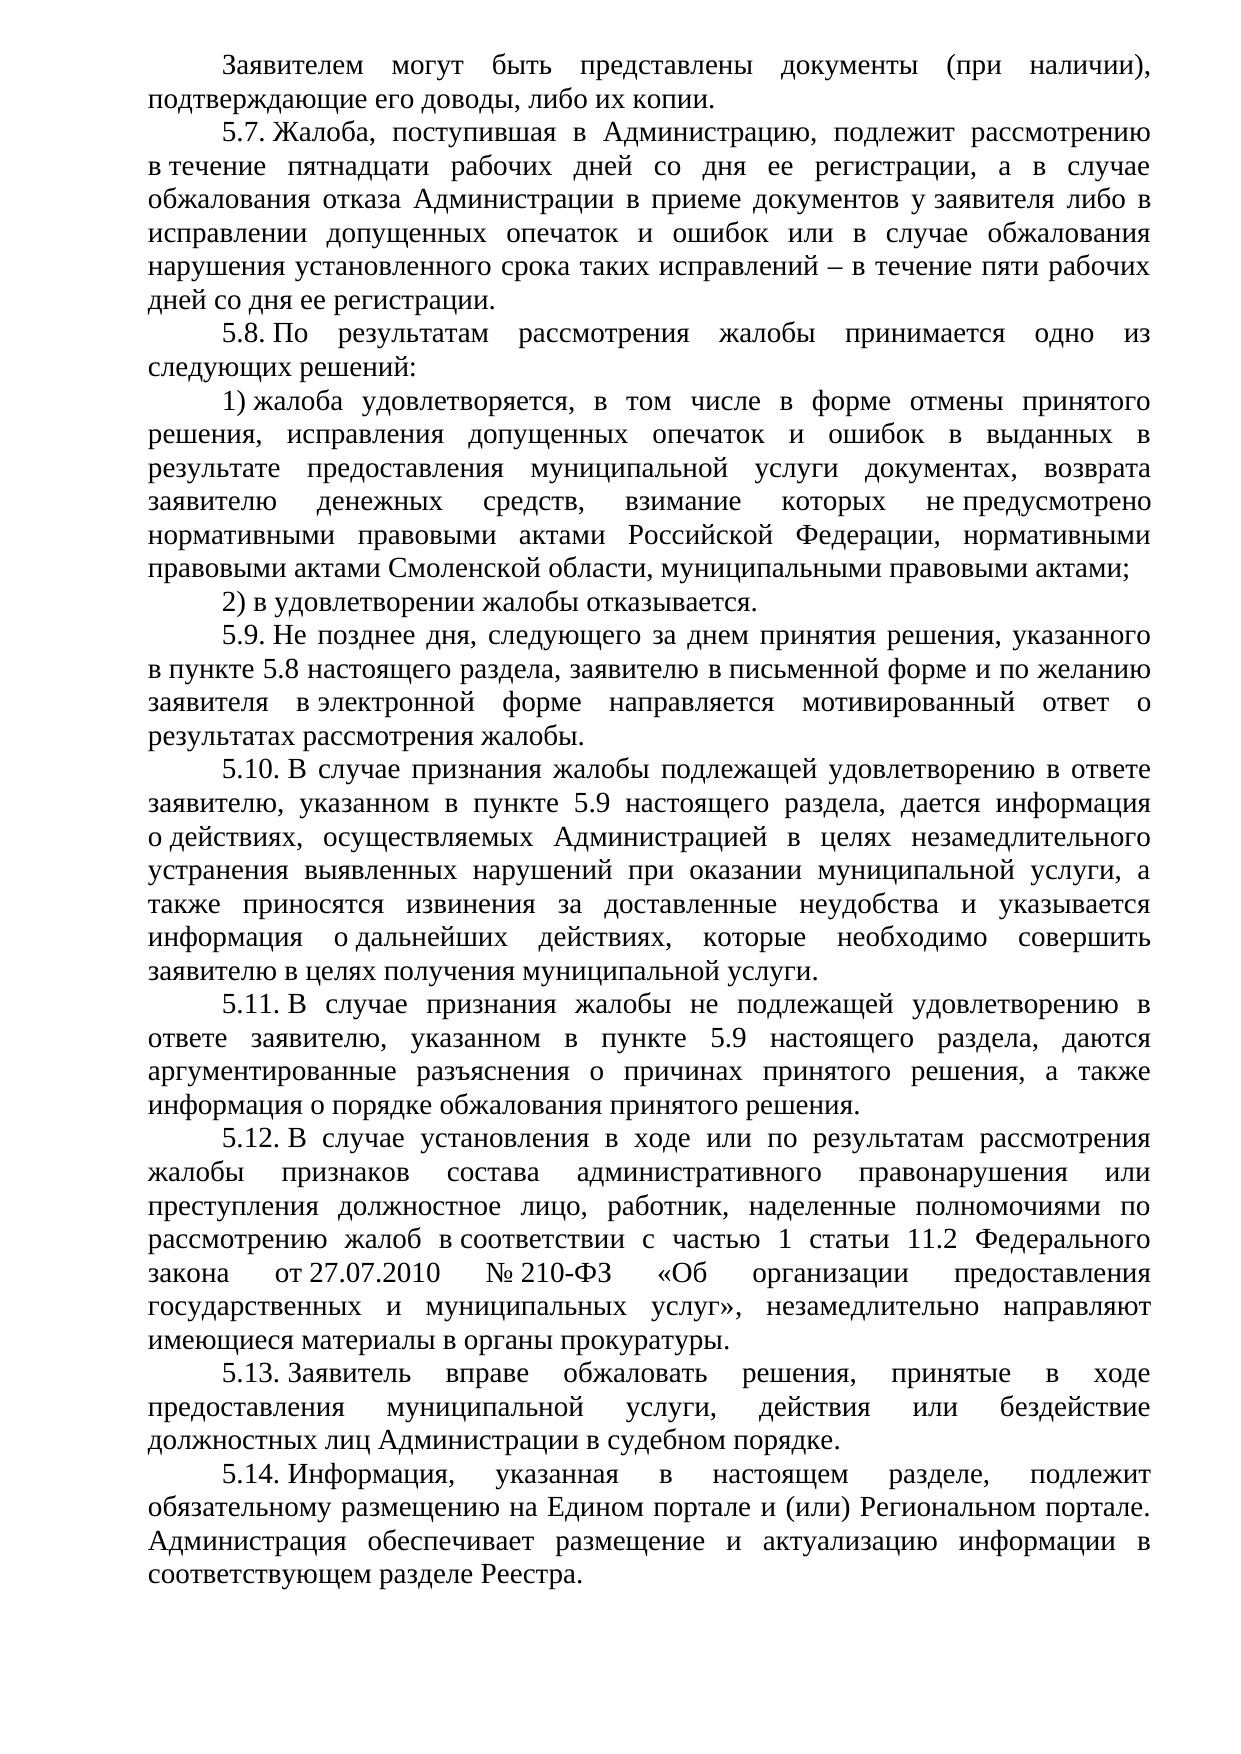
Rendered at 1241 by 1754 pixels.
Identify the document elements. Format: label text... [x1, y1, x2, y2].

text 2) в удовлетворении жалобы отказывается. [148, 584, 1152, 617]
text 1) жалоба удовлетворяется, в том числе в форме отмены принятого решения, исправления допущенных опечаток и ошибок в выданных в результате предоставления муниципальной услуги документах, возврата заявителю денежных средств, взимание которых не предусмотрено нормативными правовыми актами Российской Федерации, нормативными правовыми актами Смоленской области, муниципальными правовыми актами; [148, 383, 1152, 584]
text 5.11. В случае признания жалобы не подлежащей удовлетворению в ответе заявителю, указанном в пункте 5.9 настоящего раздела, даются аргументированные разъяснения о причинах принятого решения, а также информация о порядке обжалования принятого решения. [148, 986, 1152, 1121]
text 5.10. В случае признания жалобы подлежащей удовлетворению в ответе заявителю, указанном в пункте 5.9 настоящего раздела, дается информация о действиях, осуществляемых Администрацией в целях незамедлительного устранения выявленных нарушений при оказании муниципальной услуги, а также приносятся извинения за доставленные неудобства и указывается информация о дальнейших действиях, которые необходимо совершить заявителю в целях получения муниципальной услуги. [148, 752, 1152, 986]
text Заявителем могут быть представлены документы (при наличии), подтверждающие его доводы, либо их копии. [148, 47, 1152, 114]
text 5.13. Заявитель вправе обжаловать решения, принятые в ходе предоставления муниципальной услуги, действия или бездействие должностных лиц Администрации в судебном порядке. [148, 1355, 1152, 1456]
text 5.9. Не позднее дня, следующего за днем принятия решения, указанного в пункте 5.8 настоящего раздела, заявителю в письменной форме и по желанию заявителя в электронной форме направляется мотивированный ответ о результатах рассмотрения жалобы. [148, 617, 1152, 752]
text 5.14. Информация, указанная в настоящем разделе, подлежит обязательному размещению на Едином портале и (или) Региональном портале. Администрация обеспечивает размещение и актуализацию информации в соответствующем разделе Реестра. [148, 1456, 1152, 1590]
text 5.7. Жалоба, поступившая в Администрацию, подлежит рассмотрению в течение пятнадцати рабочих дней со дня ее регистрации, а в случае обжалования отказа Администрации в приеме документов у заявителя либо в исправлении допущенных опечаток и ошибок или в случае обжалования нарушения установленного срока таких исправлений – в течение пяти рабочих дней со дня ее регистрации. [148, 114, 1152, 316]
text 5.12. В случае установления в ходе или по результатам рассмотрения жалобы признаков состава административного правонарушения или преступления должностное лицо, работник, наделенные полномочиями по рассмотрению жалоб в соответствии с частью 1 статьи 11.2 Федерального закона от 27.07.2010 № 210-ФЗ «Об организации предоставления государственных и муниципальных услуг», незамедлительно направляют имеющиеся материалы в органы прокуратуры. [148, 1121, 1152, 1355]
text 5.8. По результатам рассмотрения жалобы принимается одно из следующих решений: [148, 316, 1152, 383]
